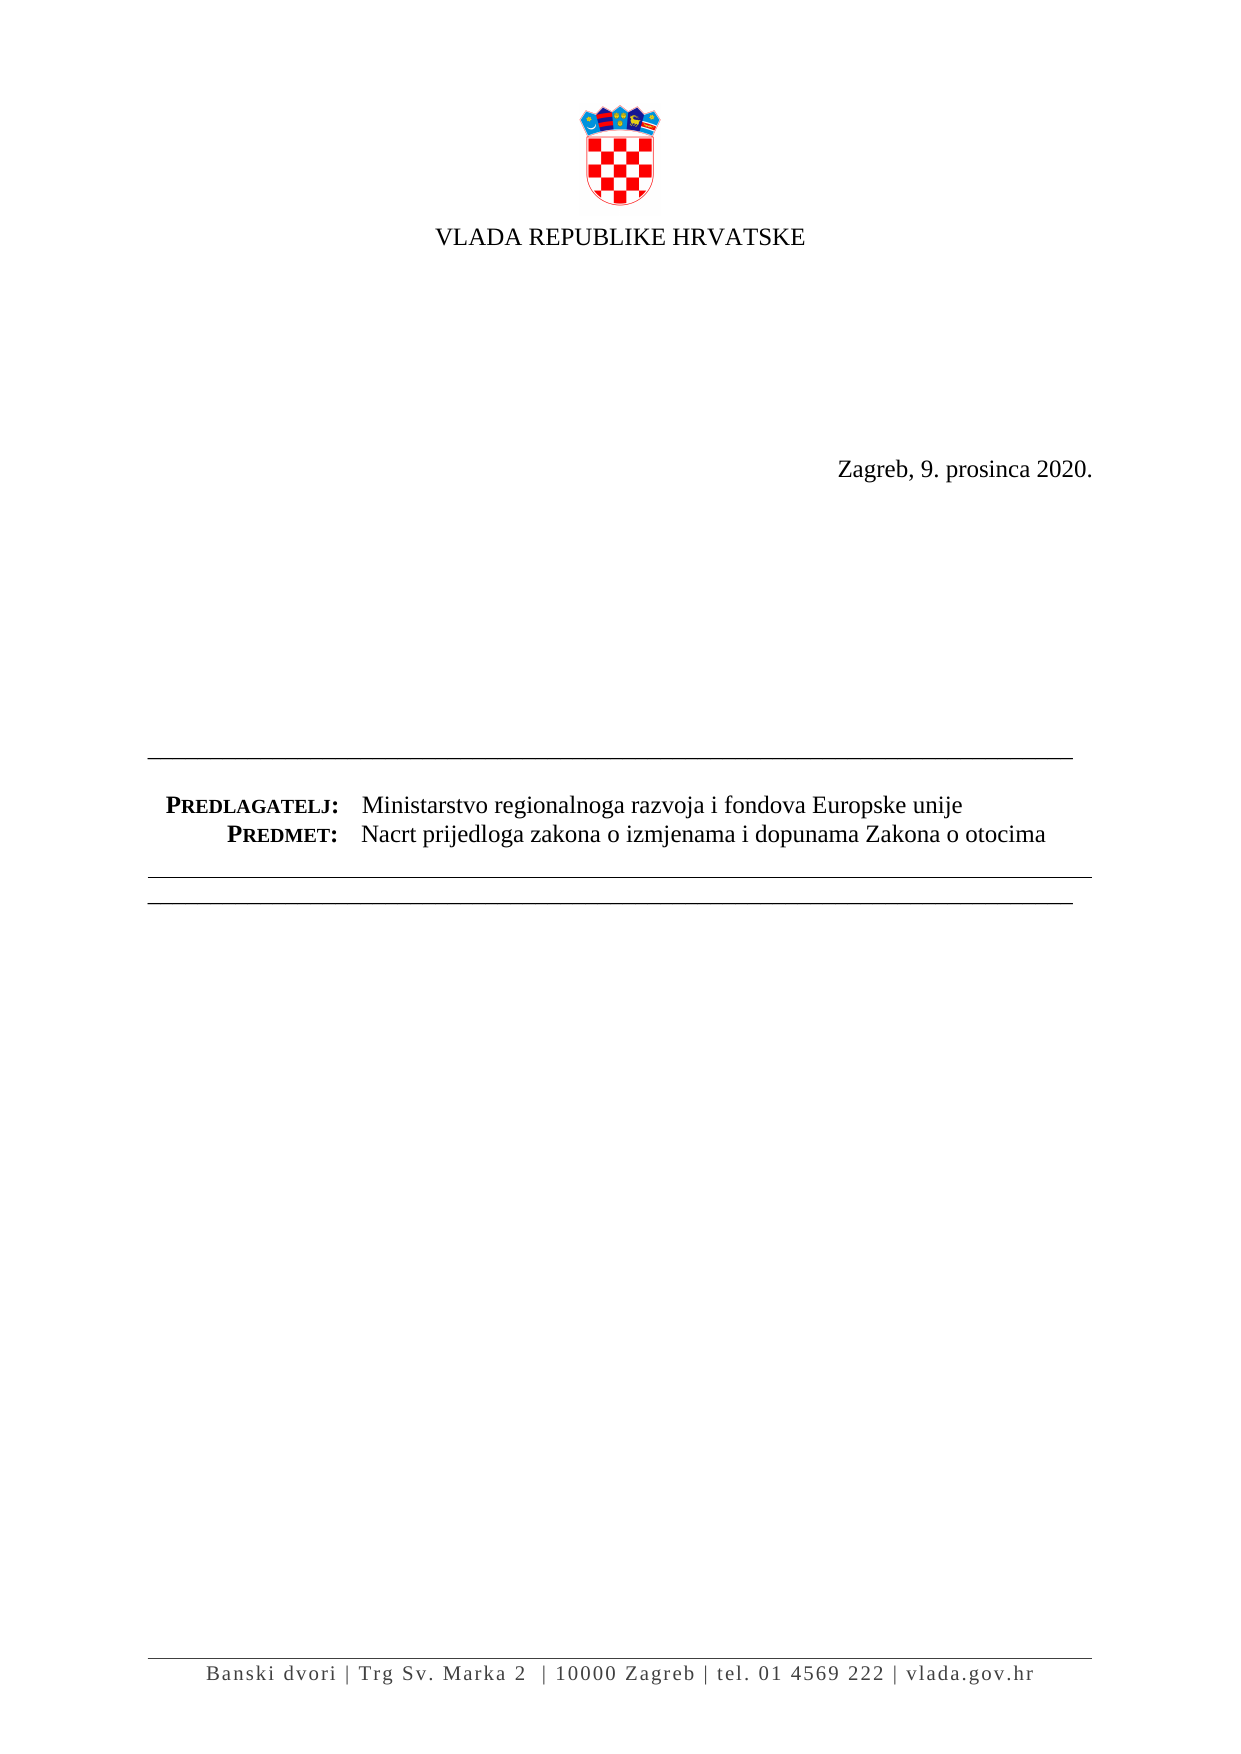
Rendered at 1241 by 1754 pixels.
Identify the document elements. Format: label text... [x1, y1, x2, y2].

picture [578, 103, 662, 216]
table_header Ministarstvo regionalnoga razvoja i fondova Europske unije [350, 762, 1093, 819]
text VLADA REPUBLIKE HRVATSKE [148, 222, 1092, 251]
table_header Predmet: [148, 819, 349, 877]
text __________________________________________________________________________ [148, 733, 1092, 762]
text Zagreb, 9. prosinca 2020. [148, 454, 1092, 483]
text __________________________________________________________________________ [148, 878, 1092, 907]
table_header Predlagatelj: [148, 762, 350, 819]
table_header Nacrt prijedloga zakona o izmjenama i dopunama Zakona o otocima [350, 819, 1092, 877]
